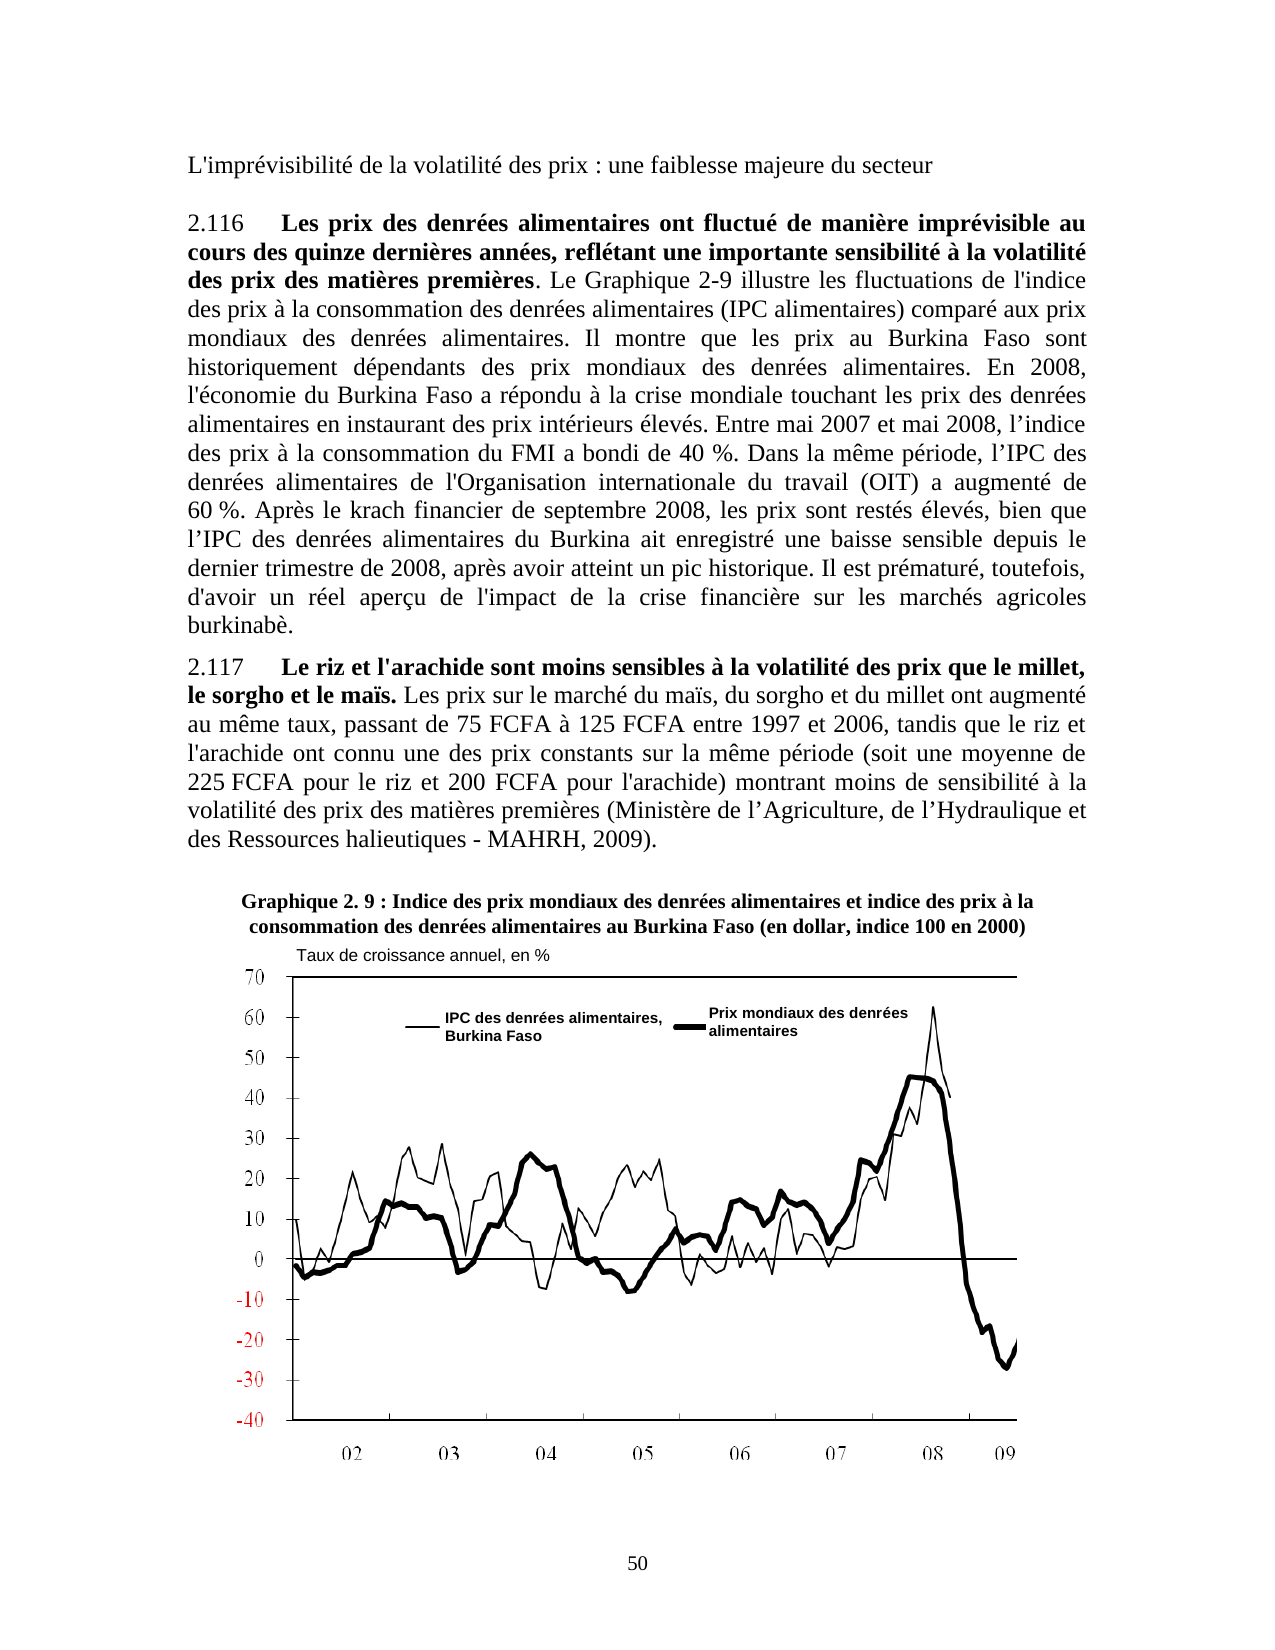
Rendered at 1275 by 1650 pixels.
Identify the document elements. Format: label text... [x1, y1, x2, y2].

text Le riz et l'arachide sont moins sensibles à la volatilité des prix que le millet, le sorgho et le maïs. Les prix sur le marché du maïs, du sorgho et du millet ont augmenté au même taux, passant de 75 FCFA à 125 FCFA entre 1997 et 2006, tandis que le riz et l'arachide ont connu une des prix constants sur la même période (soit une moyenne de 225 FCFA pour le riz et 200 FCFA pour l'arachide) montrant moins de sensibilité à la volatilité des prix des matières premières (Ministère de l’Agriculture, de l’Hydraulique et des Ressources halieutiques - MAHRH, 2009). [187, 652, 1087, 853]
text L'imprévisibilité de la volatilité des prix : une faiblesse majeure du secteur [187, 150, 1087, 179]
text Les prix des denrées alimentaires ont fluctué de manière imprévisible au cours des quinze dernières années, reflétant une importante sensibilité à la volatilité des prix des matières premières. Le Graphique 2-9 illustre les fluctuations de l'indice des prix à la consommation des denrées alimentaires (IPC alimentaires) comparé aux prix mondiaux des denrées alimentaires. Il montre que les prix au Burkina Faso sont historiquement dépendants des prix mondiaux des denrées alimentaires. En 2008, l'économie du Burkina Faso a répondu à la crise mondiale touchant les prix des denrées alimentaires en instaurant des prix intérieurs élevés. Entre mai 2007 et mai 2008, l’indice des prix à la consommation du FMI a bondi de 40 %. Dans la même période, l’IPC des denrées alimentaires de l'Organisation internationale du travail (OIT) a augmenté de 60 %. Après le krach financier de septembre 2008, les prix sont restés élevés, bien que l’IPC des denrées alimentaires du Burkina ait enregistré une baisse sensible depuis le dernier trimestre de 2008, après avoir atteint un pic historique. Il est prématuré, toutefois, d'avoir un réel aperçu de l'impact de la crise financière sur les marchés agricoles burkinabè. [187, 208, 1087, 639]
text Graphique 2. 9 : Indice des prix mondiaux des denrées alimentaires et indice des prix à la consommation des denrées alimentaires au Burkina Faso (en dollar, indice 100 en 2000) [187, 889, 1087, 938]
